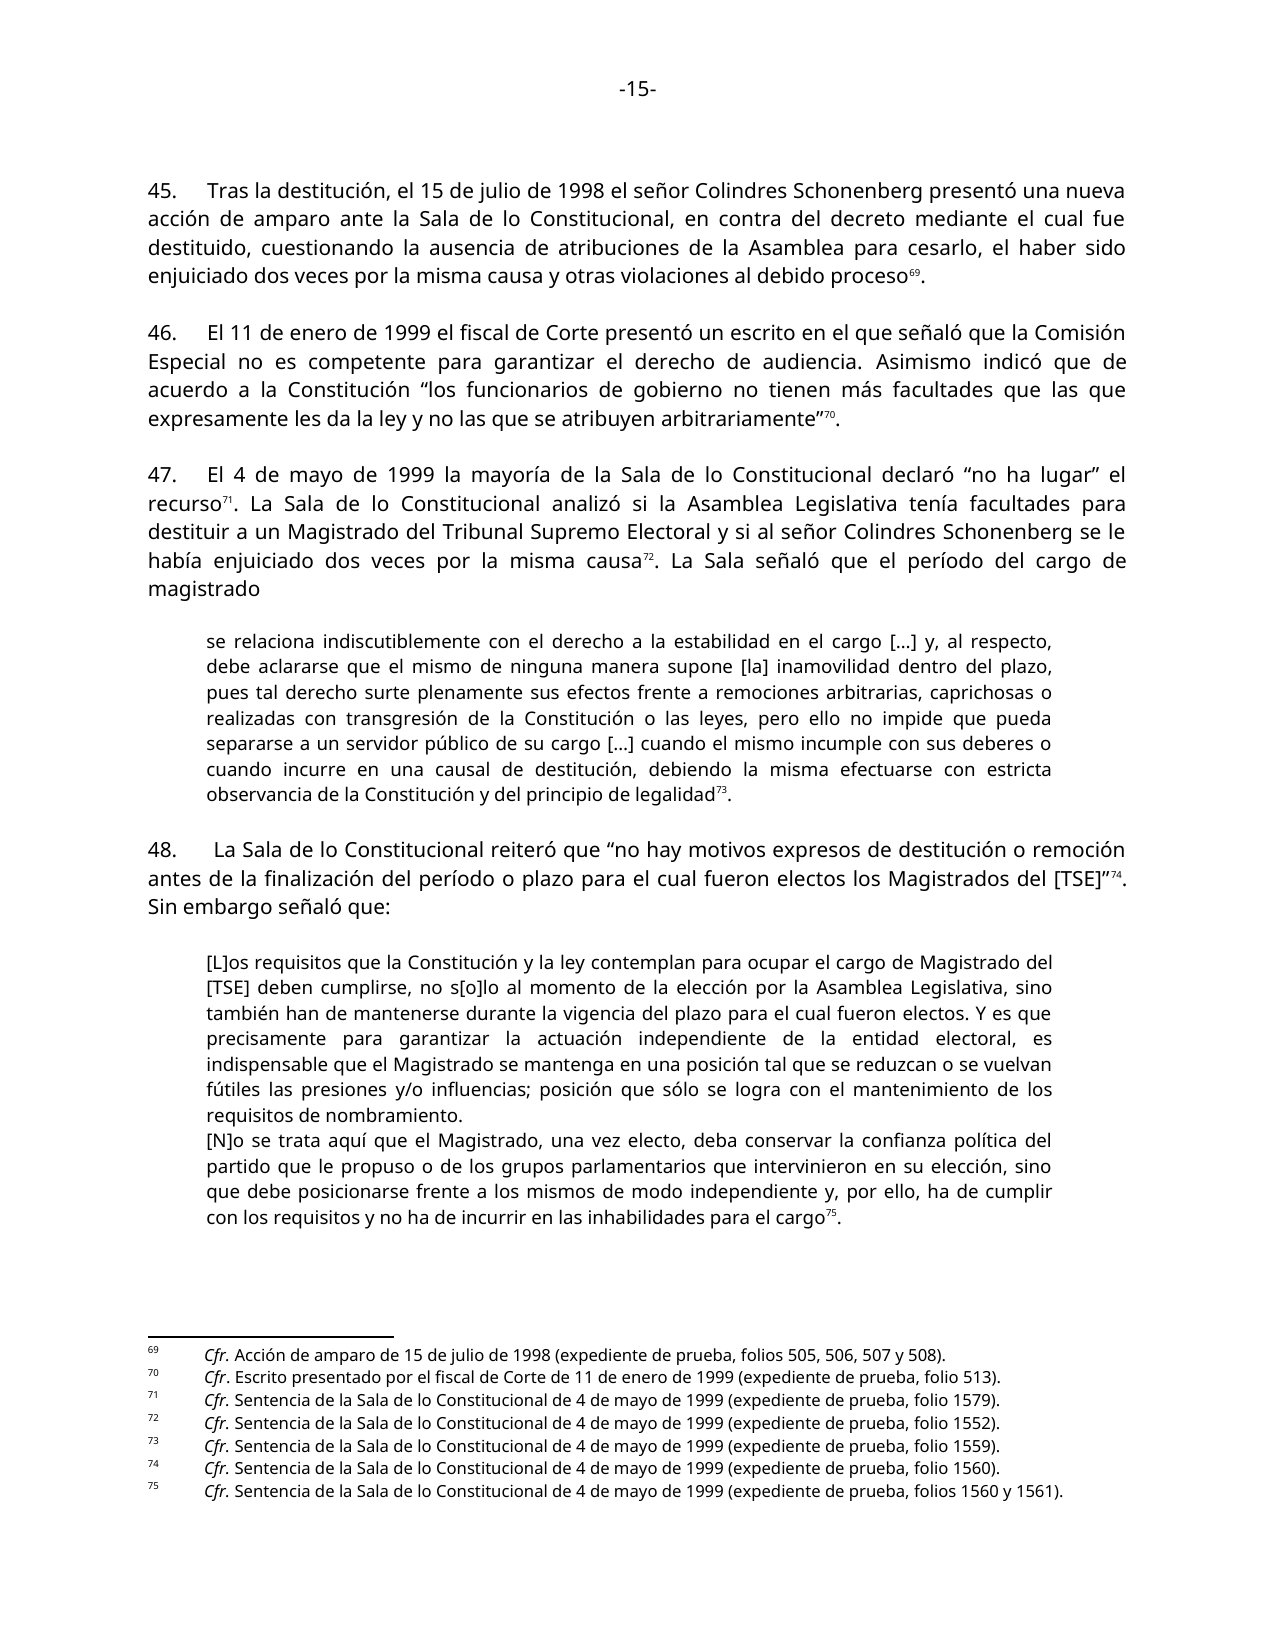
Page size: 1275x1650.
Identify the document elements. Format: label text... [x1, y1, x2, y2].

text La Sala de lo Constitucional reiteró que “no hay motivos expresos de destitución o remoción antes de la finalización del período o plazo para el cual fueron electos los Magistrados del [TSE]”. Sin embargo señaló que: [148, 835, 1127, 921]
text Tras la destitución, el 15 de julio de 1998 el señor Colindres Schonenberg presentó una nueva acción de amparo ante la Sala de lo Constitucional, en contra del decreto mediante el cual fue destituido, cuestionando la ausencia de atribuciones de la Asamblea para cesarlo, el haber sido enjuiciado dos veces por la misma causa y otras violaciones al debido proceso. [148, 176, 1127, 290]
list se relaciona indiscutiblemente con el derecho a la estabilidad en el cargo […] y, al respecto, debe aclararse que el mismo de ninguna manera supone [la] inamovilidad dentro del plazo, pues tal derecho surte plenamente sus efectos frente a remociones arbitrarias, caprichosas o realizadas con transgresión de la Constitución o las leyes, pero ello no impide que pueda separarse a un servidor público de su cargo […] cuando el mismo incumple con sus deberes o cuando incurre en una causal de destitución, debiendo la misma efectuarse con estricta observancia de la Constitución y del principio de legalidad. [206, 628, 1053, 807]
text El 11 de enero de 1999 el fiscal de Corte presentó un escrito en el que señaló que la Comisión Especial no es competente para garantizar el derecho de audiencia. Asimismo indicó que de acuerdo a la Constitución “los funcionarios de gobierno no tienen más facultades que las que expresamente les da la ley y no las que se atribuyen arbitrariamente”. [148, 318, 1127, 432]
list [N]o se trata aquí que el Magistrado, una vez electo, deba conservar la confianza política del partido que le propuso o de los grupos parlamentarios que intervinieron en su elección, sino que debe posicionarse frente a los mismos de modo independiente y, por ello, ha de cumplir con los requisitos y no ha de incurrir en las inhabilidades para el cargo. [206, 1128, 1053, 1230]
list [L]os requisitos que la Constitución y la ley contemplan para ocupar el cargo de Magistrado del [TSE] deben cumplirse, no s[o]lo al momento de la elección por la Asamblea Legislativa, sino también han de mantenerse durante la vigencia del plazo para el cual fueron electos. Y es que precisamente para garantizar la actuación independiente de la entidad electoral, es indispensable que el Magistrado se mantenga en una posición tal que se reduzcan o se vuelvan fútiles las presiones y/o influencias; posición que sólo se logra con el mantenimiento de los requisitos de nombramiento. [206, 949, 1053, 1128]
text El 4 de mayo de 1999 la mayoría de la Sala de lo Constitucional declaró “no ha lugar” el recurso. La Sala de lo Constitucional analizó si la Asamblea Legislativa tenía facultades para destituir a un Magistrado del Tribunal Supremo Electoral y si al señor Colindres Schonenberg se le había enjuiciado dos veces por la misma causa. La Sala señaló que el período del cargo de magistrado [148, 461, 1127, 603]
